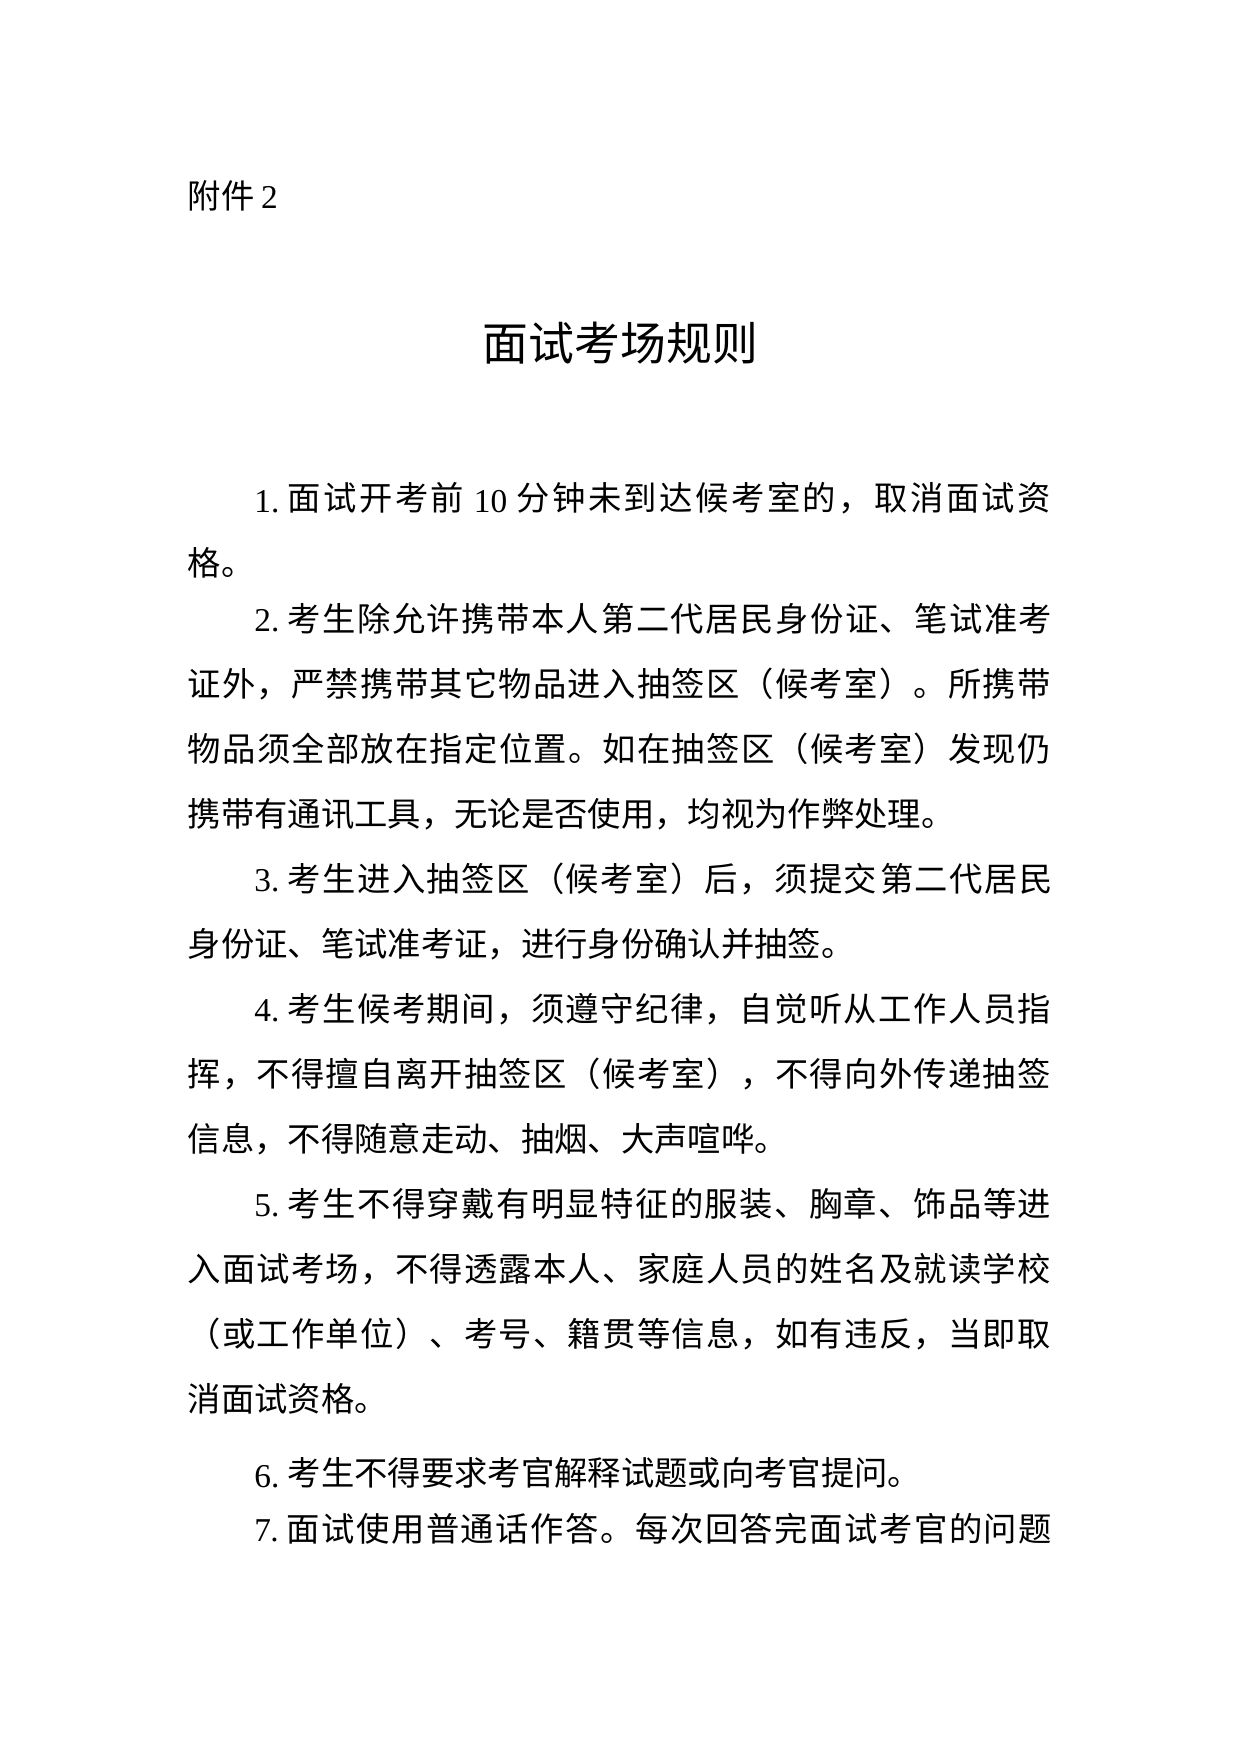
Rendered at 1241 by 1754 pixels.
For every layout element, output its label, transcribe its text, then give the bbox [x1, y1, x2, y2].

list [187, 1494, 1053, 1559]
text 附件2 [187, 162, 1053, 227]
list 考生进入抽签区（候考室）后，须提交第二代居民身份证、笔试准考证，进行身份确认并抽签。 [187, 844, 1053, 974]
list 考生候考期间，须遵守纪律，自觉听从工作人员指挥，不得擅自离开抽签区（候考室），不得向外传递抽签信息，不得随意走动、抽烟、大声喧哗。 [187, 974, 1053, 1169]
list 考生除允许携带本人第二代居民身份证、笔试准考证外，严禁携带其它物品进入抽签区（候考室）。所携带物品须全部放在指定位置。如在抽签区（候考室）发现仍携带有通讯工具，无论是否使用，均视为作弊处理。 [187, 584, 1053, 844]
list 考生不得要求考官解释试题或向考官提问。 [187, 1429, 1053, 1494]
list 考生不得穿戴有明显特征的服装、胸章、饰品等进入面试考场，不得透露本人、家庭人员的姓名及就读学校（或工作单位）、考号、籍贯等信息，如有违反，当即取消面试资格。 [187, 1169, 1053, 1429]
list 面试开考前10分钟未到达候考室的，取消面试资格。 [187, 454, 1053, 584]
text 面试考场规则 [187, 292, 1053, 389]
